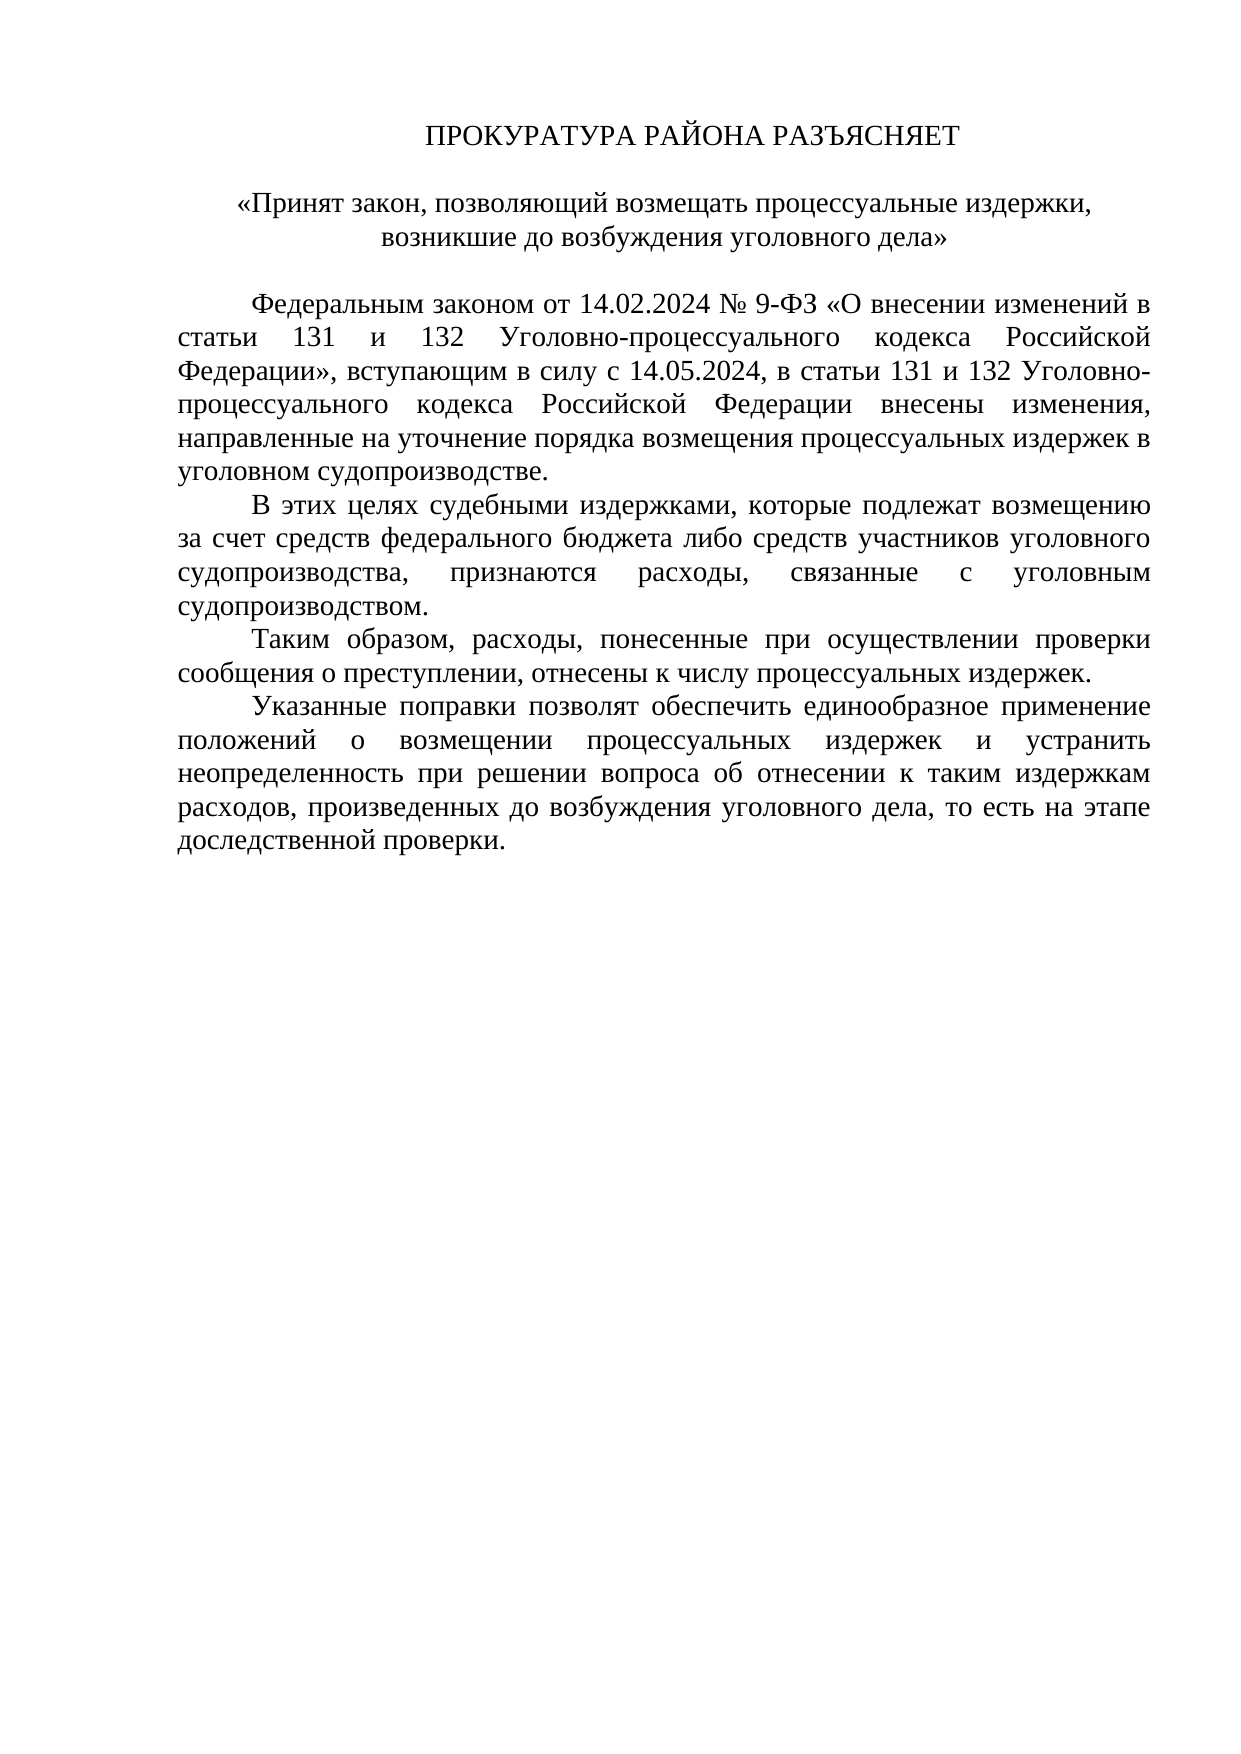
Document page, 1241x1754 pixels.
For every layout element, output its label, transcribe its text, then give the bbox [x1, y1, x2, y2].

text Указанные поправки позволят обеспечить единообразное применение положений о возмещении процессуальных издержек и устранить неопределенность при решении вопроса об отнесении к таким издержкам расходов, произведенных до возбуждения уголовного дела, то есть на этапе доследственной проверки. [177, 688, 1152, 856]
text Таким образом, расходы, понесенные при осуществлении проверки сообщения о преступлении, отнесены к числу процессуальных издержек. [177, 621, 1152, 688]
text В этих целях судебными издержками, которые подлежат возмещению за счет средств федерального бюджета либо средств участников уголовного судопроизводства, признаются расходы, связанные с уголовным судопроизводством. [177, 487, 1152, 621]
text ПРОКУРАТУРА РАЙОНА РАЗЪЯСНЯЕТ [177, 118, 1152, 152]
text «Принят закон, позволяющий возмещать процессуальные издержки, возникшие до возбуждения уголовного дела» [177, 185, 1152, 252]
text Федеральным законом от 14.02.2024 № 9-ФЗ «О внесении изменений в статьи 131 и 132 Уголовно-процессуального кодекса Российской Федерации», вступающим в силу с 14.05.2024, в статьи 131 и 132 Уголовно-процессуального кодекса Российской Федерации внесены изменения, направленные на уточнение порядка возмещения процессуальных издержек в уголовном судопроизводстве. [177, 286, 1152, 487]
